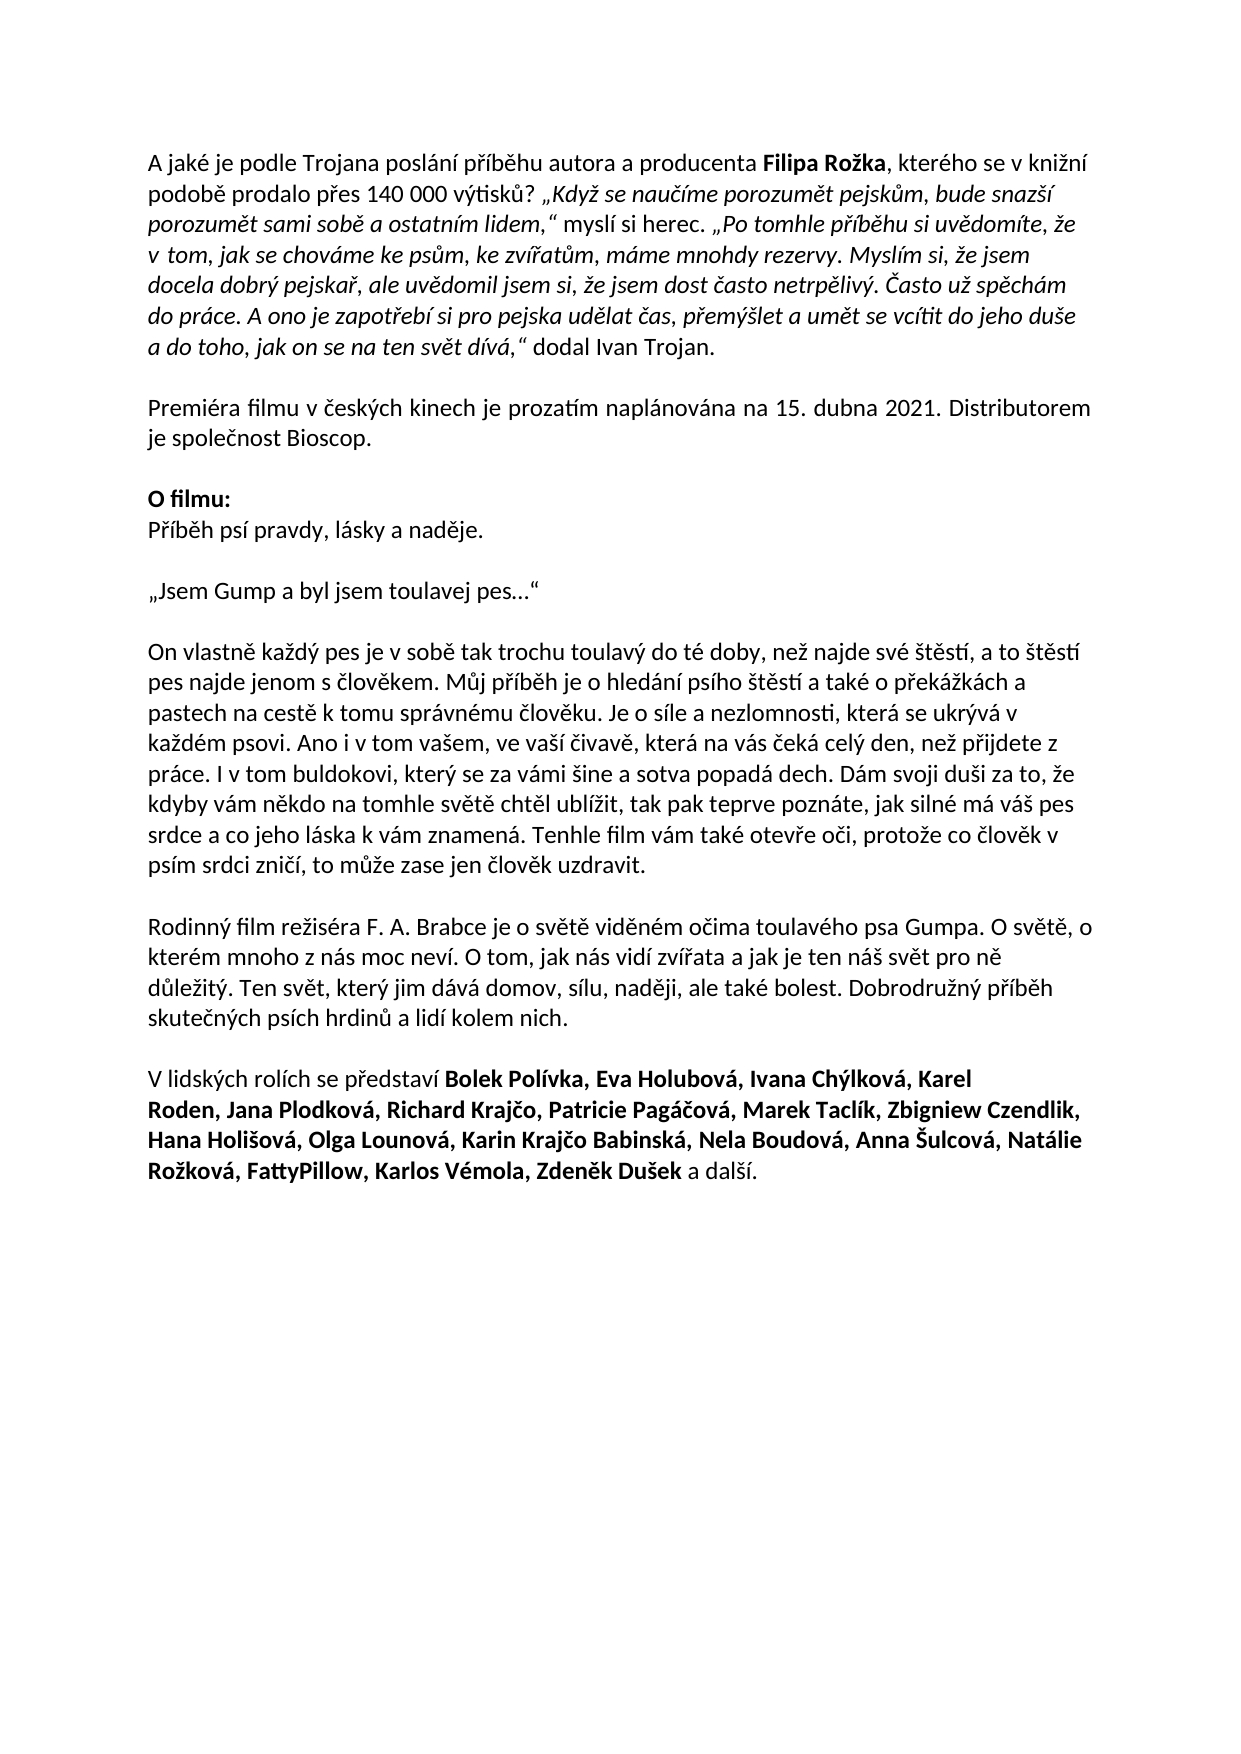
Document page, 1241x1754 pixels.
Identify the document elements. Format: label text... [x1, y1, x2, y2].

text O filmu: [148, 483, 1093, 514]
text A jaké je podle Trojana poslání příběhu autora a producenta Filipa Rožka, kterého se v knižní podobě prodalo přes 140 000 výtisků? „Když se naučíme porozumět pejskům, bude snazší porozumět sami sobě a ostatním lidem,“ myslí si herec. „Po tomhle příběhu si uvědomíte, že v tom, jak se chováme ke psům, ke zvířatům, máme mnohdy rezervy. Myslím si, že jsem docela dobrý pejskař, ale uvědomil jsem si, že jsem dost často netrpělivý. Často už spěchám do práce. A ono je zapotřebí si pro pejska udělat čas, přemýšlet a umět se vcítit do jeho duše a do toho, jak on se na ten svět dívá,“ dodal Ivan Trojan. [148, 148, 1093, 361]
text V lidských rolích se představí Bolek Polívka, Eva Holubová, Ivana Chýlková, Karel Roden, Jana Plodková, Richard Krajčo, Patricie Pagáčová, Marek Taclík, Zbigniew Czendlik, Hana Holišová, Olga Lounová, Karin Krajčo Babinská, Nela Boudová, Anna Šulcová, Natálie Rožková, FattyPillow, Karlos Vémola, Zdeněk Dušek a další. [148, 1063, 1093, 1185]
text Rodinný film režiséra F. A. Brabce je o světě viděném očima toulavého psa Gumpa. O světě, o kterém mnoho z nás moc neví. O tom, jak nás vidí zvířata a jak je ten náš svět pro ně důležitý. Ten svět, který jim dává domov, sílu, naději, ale také bolest. Dobrodružný příběh skutečných psích hrdinů a lidí kolem nich. [148, 911, 1093, 1033]
text Příběh psí pravdy, lásky a naděje. [148, 514, 1093, 544]
text On vlastně každý pes je v sobě tak trochu toulavý do té doby, než najde své štěstí, a to štěstí pes najde jenom s člověkem. Můj příběh je o hledání psího štěstí a také o překážkách a pastech na cestě k tomu správnému člověku. Je o síle a nezlomnosti, která se ukrývá v každém psovi. Ano i v tom vašem, ve vaší čivavě, která na vás čeká celý den, než přijdete z práce. I v tom buldokovi, který se za vámi šine a sotva popadá dech. Dám svoji duši za to, že kdyby vám někdo na tomhle světě chtěl ublížit, tak pak teprve poznáte, jak silné má váš pes srdce a co jeho láska k vám znamená. Tenhle film vám také otevře oči, protože co člověk v psím srdci zničí, to může zase jen člověk uzdravit. [148, 636, 1093, 880]
text „Jsem Gump a byl jsem toulavej pes…“ [148, 575, 1093, 605]
text Premiéra filmu v českých kinech je prozatím naplánována na 15. dubna 2021. Distributorem je společnost Bioscop. [148, 392, 1093, 453]
